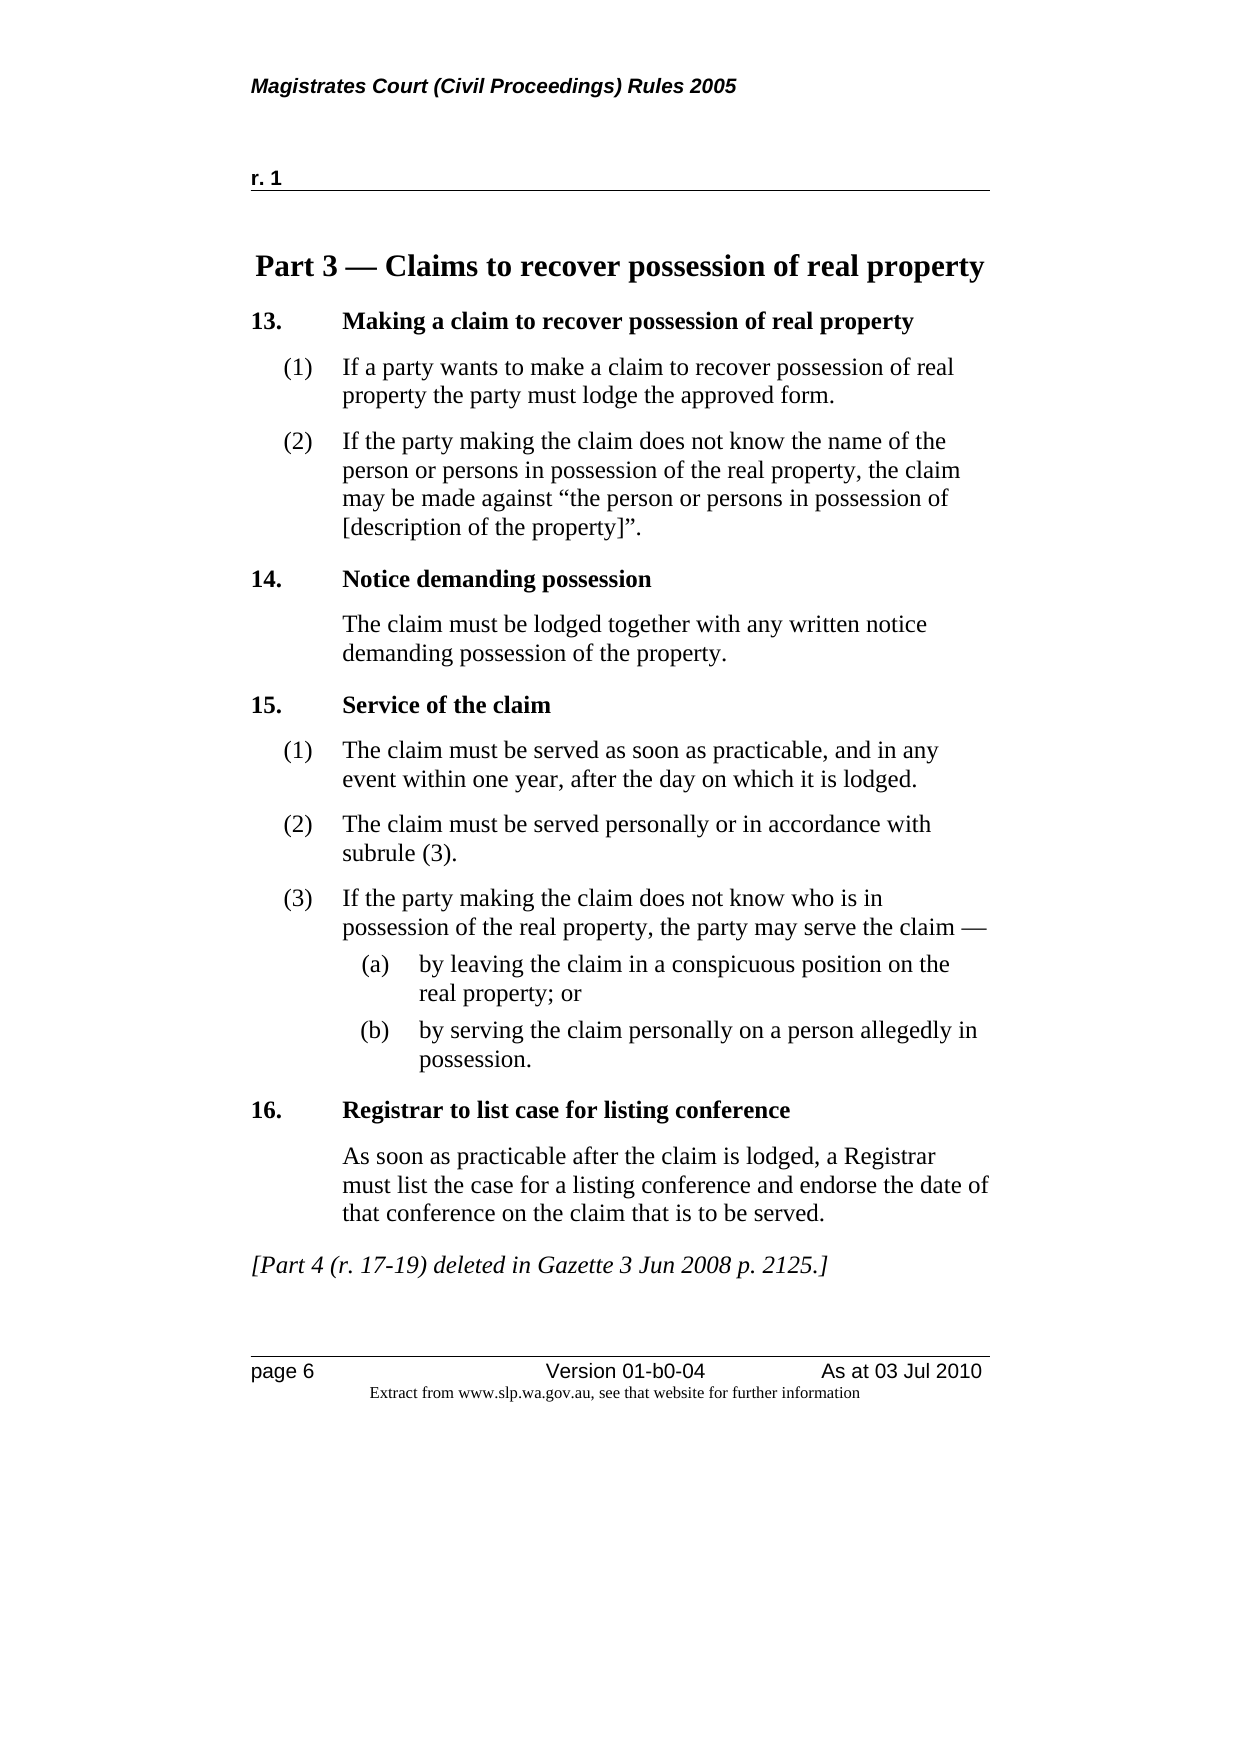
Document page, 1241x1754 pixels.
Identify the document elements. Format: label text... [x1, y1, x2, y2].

text (1) The claim must be served as soon as practicable, and in any event within one year, after the day on which it is lodged. [251, 735, 990, 793]
subtitle Part 3 — Claims to recover possession of real property [251, 247, 990, 283]
text As soon as practicable after the claim is lodged, a Registrar must list the case for a listing conference and endorse the date of that conference on the claim that is to be served. [251, 1141, 990, 1227]
text (2) If the party making the claim does not know the name of the person or persons in possession of the real property, the claim may be made against “the person or persons in possession of [description of the property]”. [251, 426, 990, 541]
subtitle 16. Registrar to list case for listing conference [251, 1096, 990, 1124]
subtitle 13. Making a claim to recover possession of real property [251, 306, 990, 335]
subtitle 14. Notice demanding possession [251, 564, 990, 593]
text (a) by leaving the claim in a conspicuous position on the real property; or [251, 949, 990, 1007]
subtitle 15. Service of the claim [251, 690, 990, 718]
text (3) If the party making the claim does not know who is in possession of the real property, the party may serve the claim — [251, 883, 990, 941]
text (2) The claim must be served personally or in accordance with subrule (3). [251, 809, 990, 867]
text [Part 4 (r. 17-19) deleted in Gazette 3 Jun 2008 p. 2125.] [251, 1250, 990, 1279]
text (1) If a party wants to make a claim to recover possession of real property the party must lodge the approved form. [251, 352, 990, 409]
text The claim must be lodged together with any written notice demanding possession of the property. [251, 609, 990, 667]
text (b) by serving the claim personally on a person allegedly in possession. [251, 1015, 990, 1073]
